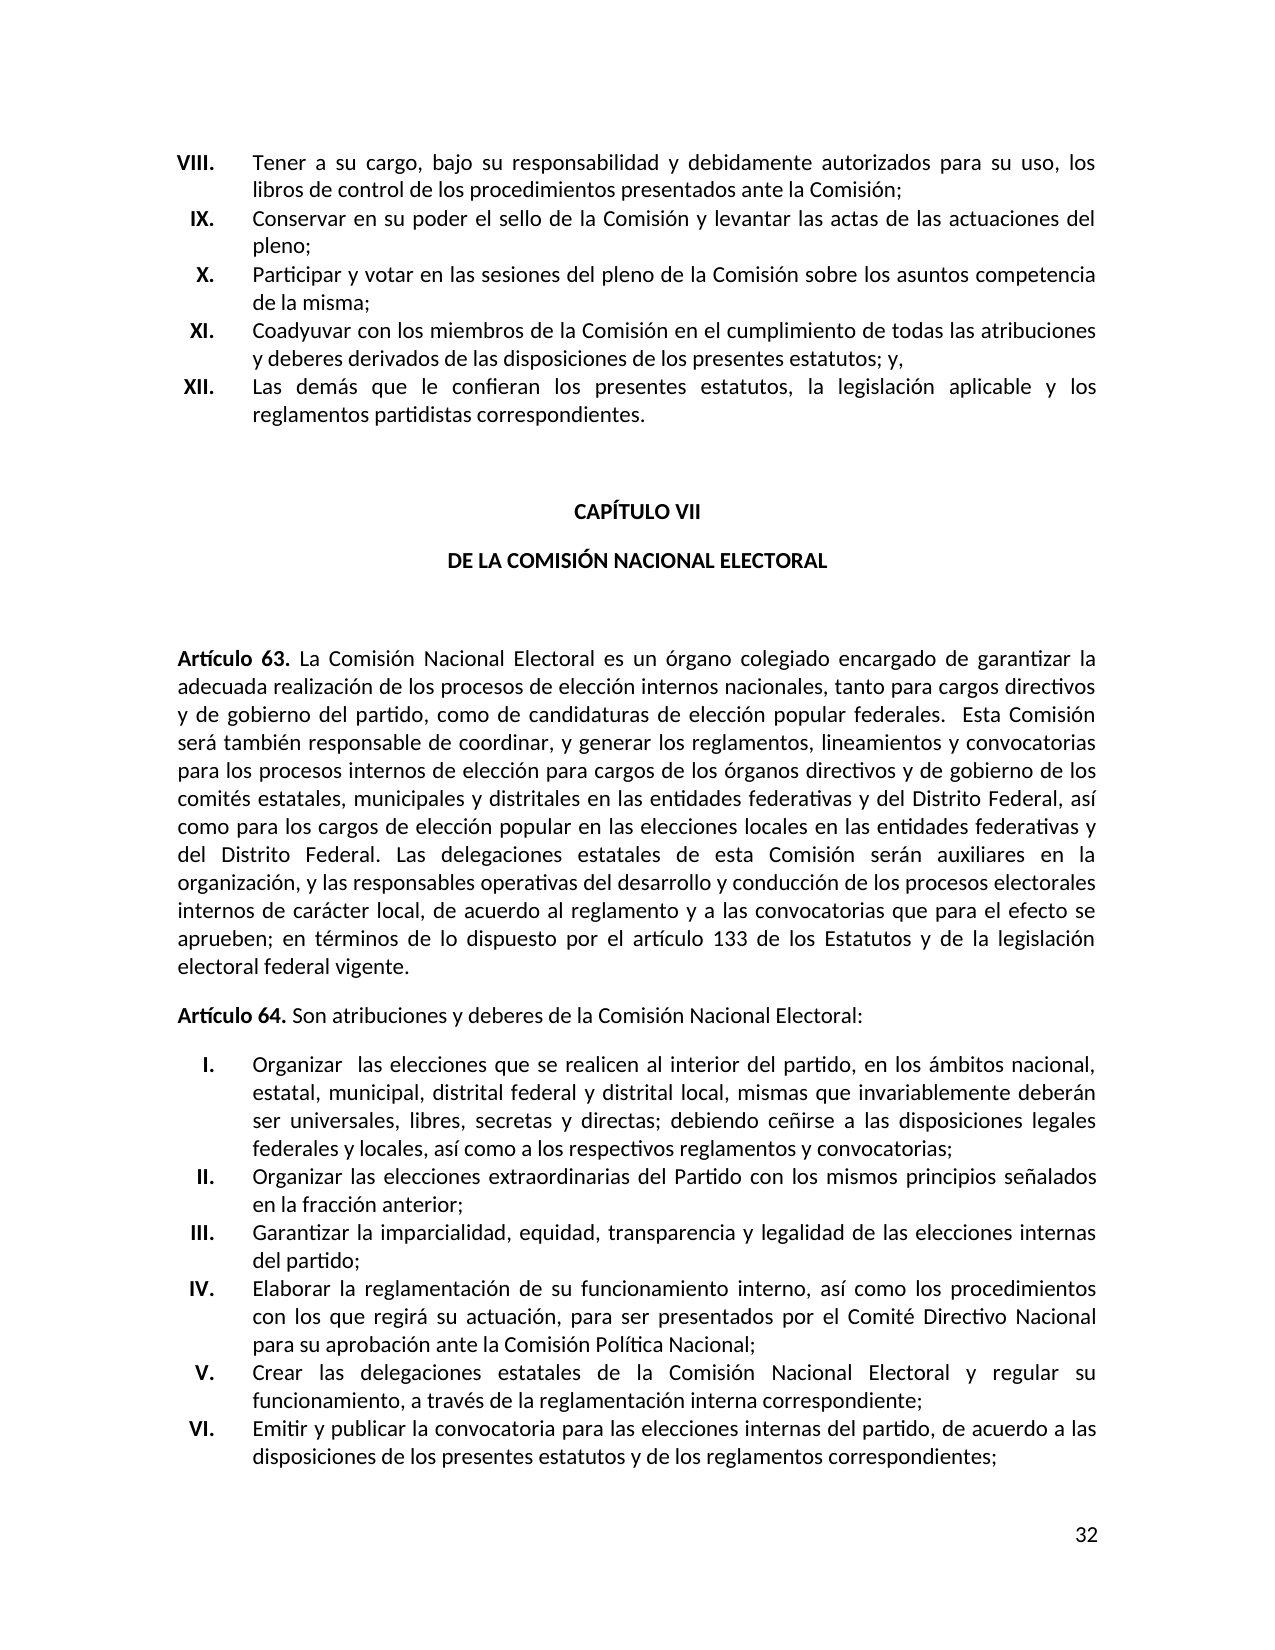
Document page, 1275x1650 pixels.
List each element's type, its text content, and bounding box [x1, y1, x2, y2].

list Crear las delegaciones estatales de la Comisión Nacional Electoral y regular su funcionamiento, a través de la reglamentación interna correspondiente; [215, 1358, 1098, 1414]
text Artículo 64. Son atribuciones y deberes de la Comisión Nacional Electoral: [177, 1001, 1098, 1029]
text DE LA COMISIÓN NACIONAL ELECTORAL [177, 546, 1098, 574]
list Las demás que le confieran los presentes estatutos, la legislación aplicable y los reglamentos partidistas correspondientes. [215, 372, 1098, 428]
list Emitir y publicar la convocatoria para las elecciones internas del partido, de acuerdo a las disposiciones de los presentes estatutos y de los reglamentos correspondientes; [215, 1414, 1098, 1470]
list Garantizar la imparcialidad, equidad, transparencia y legalidad de las elecciones internas del partido; [215, 1218, 1098, 1274]
list Organizar las elecciones extraordinarias del Partido con los mismos principios señalados en la fracción anterior; [215, 1162, 1098, 1218]
list Participar y votar en las sesiones del pleno de la Comisión sobre los asuntos competencia de la misma; [215, 260, 1098, 316]
list Elaborar la reglamentación de su funcionamiento interno, así como los procedimientos con los que regirá su actuación, para ser presentados por el Comité Directivo Nacional para su aprobación ante la Comisión Política Nacional; [215, 1274, 1098, 1358]
list Coadyuvar con los miembros de la Comisión en el cumplimiento de todas las atribuciones y deberes derivados de las disposiciones de los presentes estatutos; y, [215, 316, 1098, 372]
text CAPÍTULO VII [177, 497, 1098, 526]
list Organizar las elecciones que se realicen al interior del partido, en los ámbitos nacional, estatal, municipal, distrital federal y distrital local, mismas que invariablemente deberán ser universales, libres, secretas y directas; debiendo ceñirse a las disposiciones legales federales y locales, así como a los respectivos reglamentos y convocatorias; [215, 1050, 1098, 1162]
list Conservar en su poder el sello de la Comisión y levantar las actas de las actuaciones del pleno; [215, 204, 1098, 260]
list Tener a su cargo, bajo su responsabilidad y debidamente autorizados para su uso, los libros de control de los procedimientos presentados ante la Comisión; [215, 148, 1098, 204]
text Artículo 63. La Comisión Nacional Electoral es un órgano colegiado encargado de garantizar la adecuada realización de los procesos de elección internos nacionales, tanto para cargos directivos y de gobierno del partido, como de candidaturas de elección popular federales. Esta Comisión será también responsable de coordinar, y generar los reglamentos, lineamientos y convocatorias para los procesos internos de elección para cargos de los órganos directivos y de gobierno de los comités estatales, municipales y distritales en las entidades federativas y del Distrito Federal, así como para los cargos de elección popular en las elecciones locales en las entidades federativas y del Distrito Federal. Las delegaciones estatales de esta Comisión serán auxiliares en la organización, y las responsables operativas del desarrollo y conducción de los procesos electorales internos de carácter local, de acuerdo al reglamento y a las convocatorias que para el efecto se aprueben; en términos de lo dispuesto por el artículo 133 de los Estatutos y de la legislación electoral federal vigente. [177, 644, 1098, 980]
